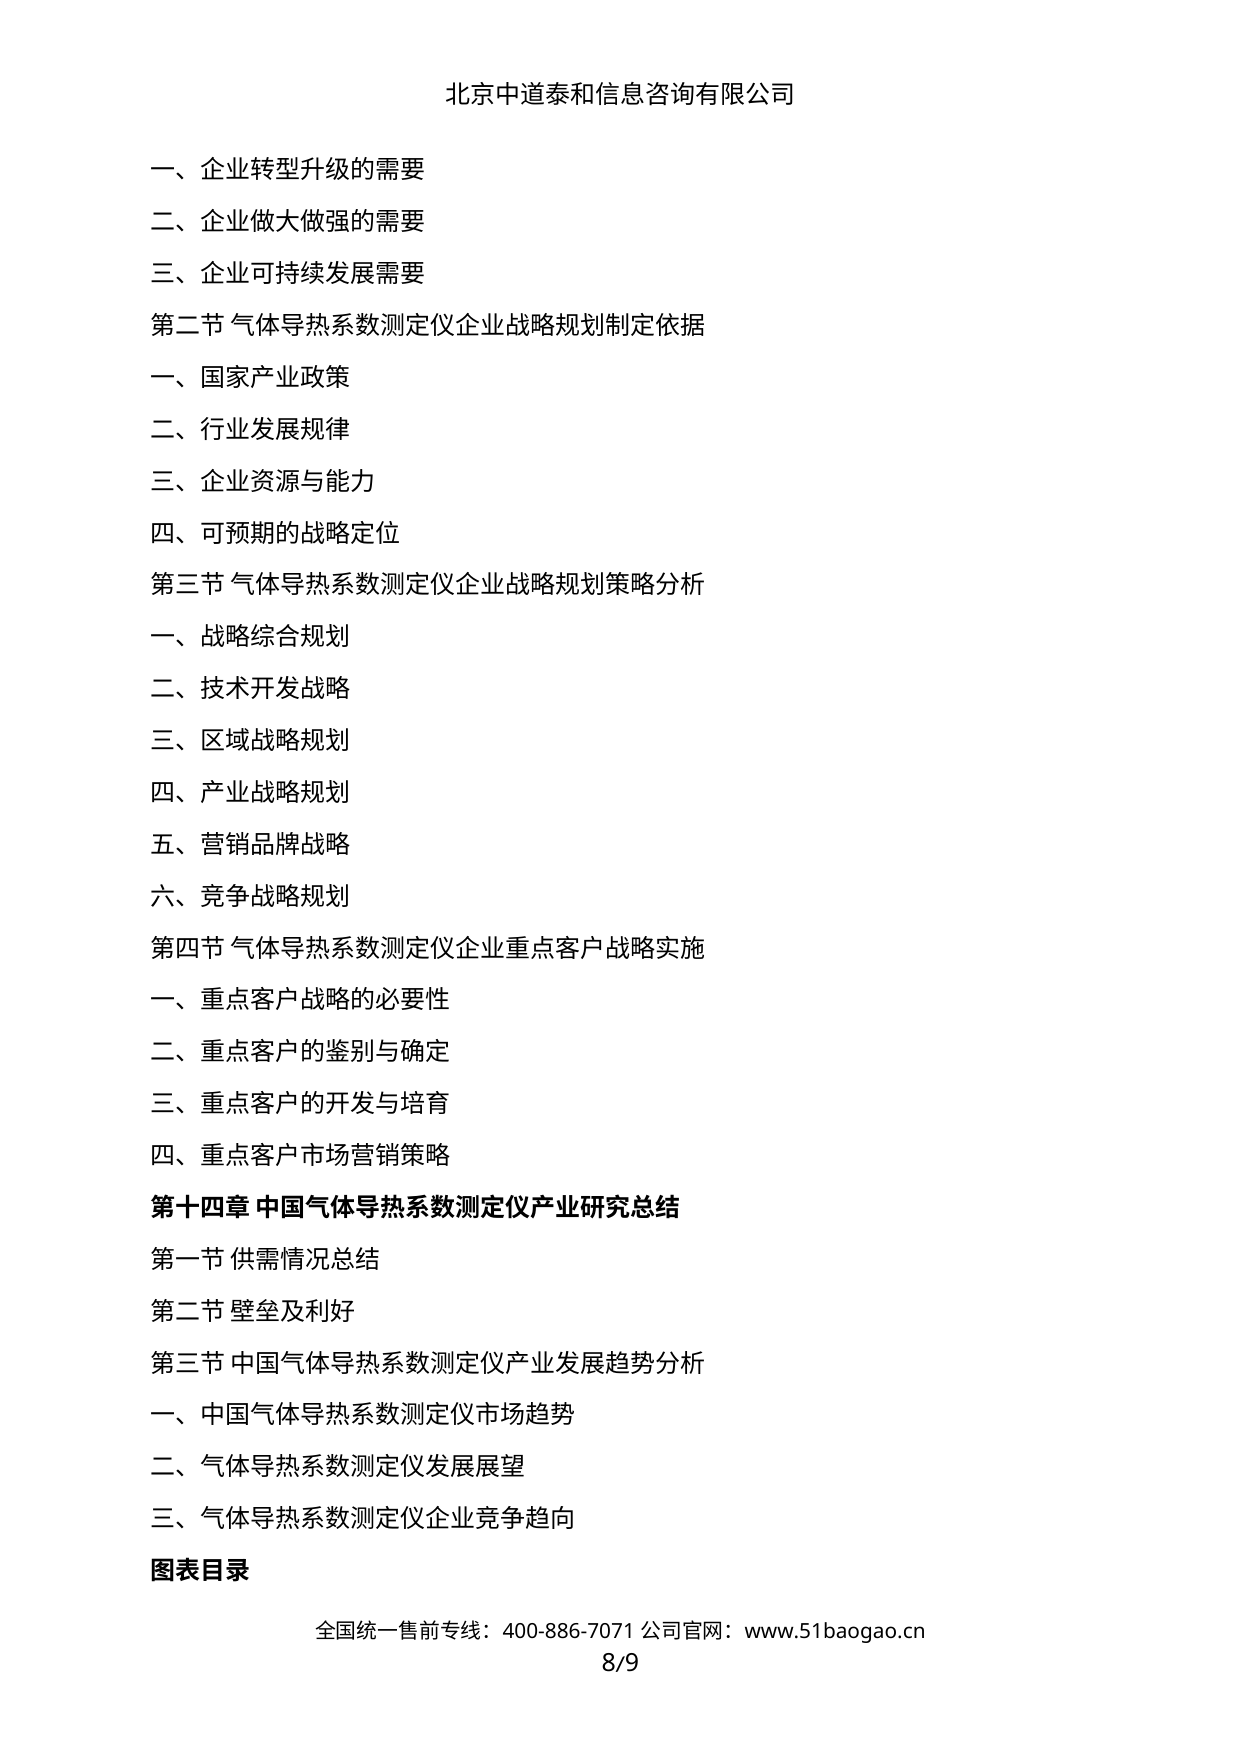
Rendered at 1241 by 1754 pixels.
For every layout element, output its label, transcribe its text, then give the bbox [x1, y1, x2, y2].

text 第十四章 中国气体导热系数测定仪产业研究总结 [150, 1187, 1090, 1224]
text 四、产业战略规划 [150, 772, 1090, 809]
text 二、重点客户的鉴别与确定 [150, 1032, 1090, 1068]
text 六、竞争战略规划 [150, 876, 1090, 912]
text 三、区域战略规划 [150, 721, 1090, 757]
text 二、行业发展规律 [150, 409, 1090, 446]
text 四、重点客户市场营销策略 [150, 1136, 1090, 1172]
text 一、企业转型升级的需要 [150, 150, 1090, 186]
text 三、重点客户的开发与培育 [150, 1084, 1090, 1120]
text 一、重点客户战略的必要性 [150, 980, 1090, 1016]
text 第二节 气体导热系数测定仪企业战略规划制定依据 [150, 306, 1090, 342]
text 第三节 中国气体导热系数测定仪产业发展趋势分析 [150, 1343, 1090, 1379]
text 第四节 气体导热系数测定仪企业重点客户战略实施 [150, 928, 1090, 964]
text 三、企业可持续发展需要 [150, 254, 1090, 290]
text 四、可预期的战略定位 [150, 513, 1090, 549]
text 二、气体导热系数测定仪发展展望 [150, 1447, 1090, 1483]
text 一、中国气体导热系数测定仪市场趋势 [150, 1395, 1090, 1431]
text 第二节 壁垒及利好 [150, 1291, 1090, 1327]
text 一、国家产业政策 [150, 357, 1090, 394]
text 三、企业资源与能力 [150, 461, 1090, 497]
text 一、战略综合规划 [150, 617, 1090, 653]
text 图表目录 [150, 1551, 1090, 1587]
text 第三节 气体导热系数测定仪企业战略规划策略分析 [150, 565, 1090, 601]
text 二、企业做大做强的需要 [150, 202, 1090, 238]
text 第一节 供需情况总结 [150, 1239, 1090, 1276]
text 五、营销品牌战略 [150, 824, 1090, 861]
text 三、气体导热系数测定仪企业竞争趋向 [150, 1499, 1090, 1535]
text 二、技术开发战略 [150, 669, 1090, 705]
